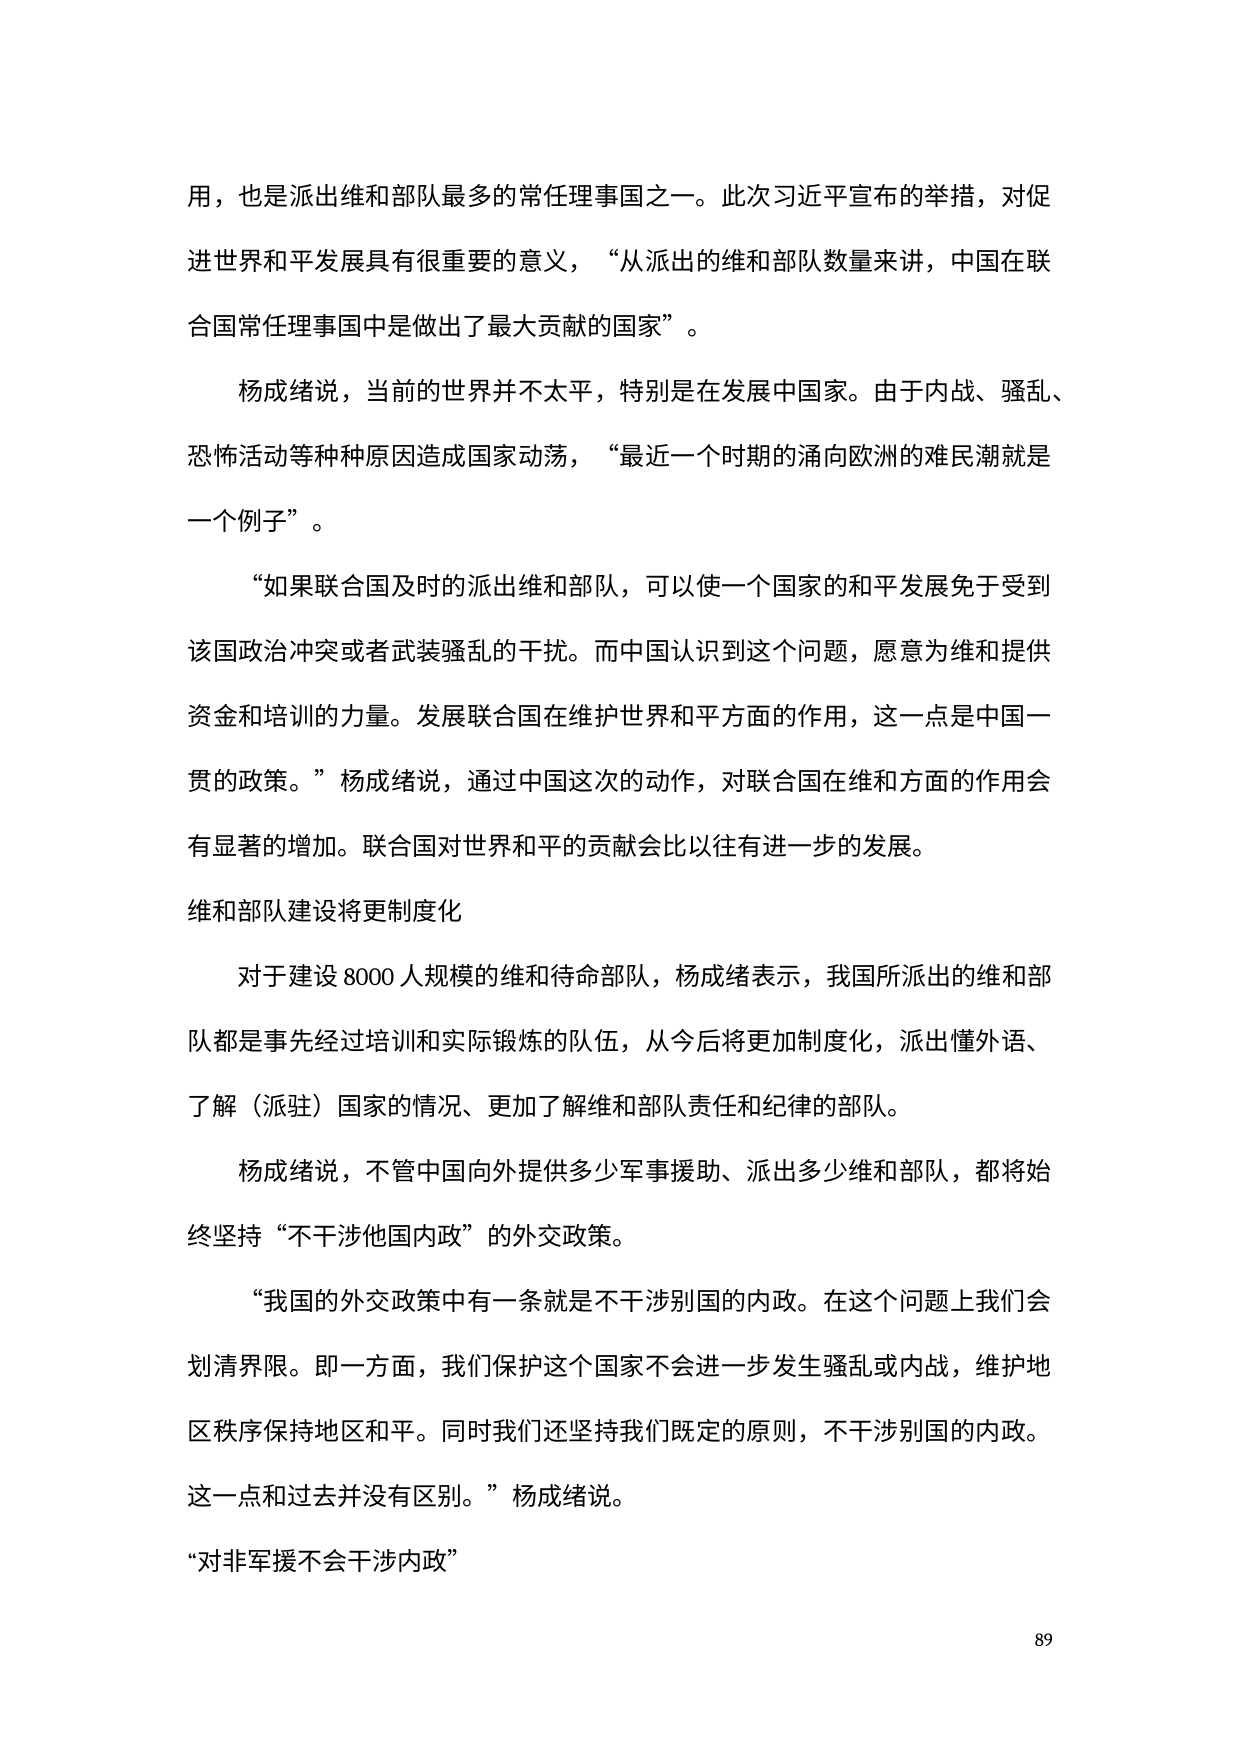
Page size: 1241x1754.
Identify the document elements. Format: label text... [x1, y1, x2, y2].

text “对非军援不会干涉内政” [187, 1527, 1053, 1592]
text 杨成绪说，当前的世界并不太平，特别是在发展中国家。由于内战、骚乱、恐怖活动等种种原因造成国家动荡，“最近一个时期的涌向欧洲的难民潮就是一个例子”。 [187, 357, 1053, 552]
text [187, 162, 1053, 357]
text 维和部队建设将更制度化 [187, 877, 1053, 942]
text 对于建设8000人规模的维和待命部队，杨成绪表示，我国所派出的维和部队都是事先经过培训和实际锻炼的队伍，从今后将更加制度化，派出懂外语、了解（派驻）国家的情况、更加了解维和部队责任和纪律的部队。 [187, 942, 1053, 1137]
text “我国的外交政策中有一条就是不干涉别国的内政。在这个问题上我们会划清界限。即一方面，我们保护这个国家不会进一步发生骚乱或内战，维护地区秩序保持地区和平。同时我们还坚持我们既定的原则，不干涉别国的内政。这一点和过去并没有区别。”杨成绪说。 [187, 1267, 1053, 1527]
text “如果联合国及时的派出维和部队，可以使一个国家的和平发展免于受到该国政治冲突或者武装骚乱的干扰。而中国认识到这个问题，愿意为维和提供资金和培训的力量。发展联合国在维护世界和平方面的作用，这一点是中国一贯的政策。”杨成绪说，通过中国这次的动作，对联合国在维和方面的作用会有显著的增加。联合国对世界和平的贡献会比以往有进一步的发展。 [187, 552, 1053, 877]
text 杨成绪说，不管中国向外提供多少军事援助、派出多少维和部队，都将始终坚持“不干涉他国内政”的外交政策。 [187, 1137, 1053, 1267]
